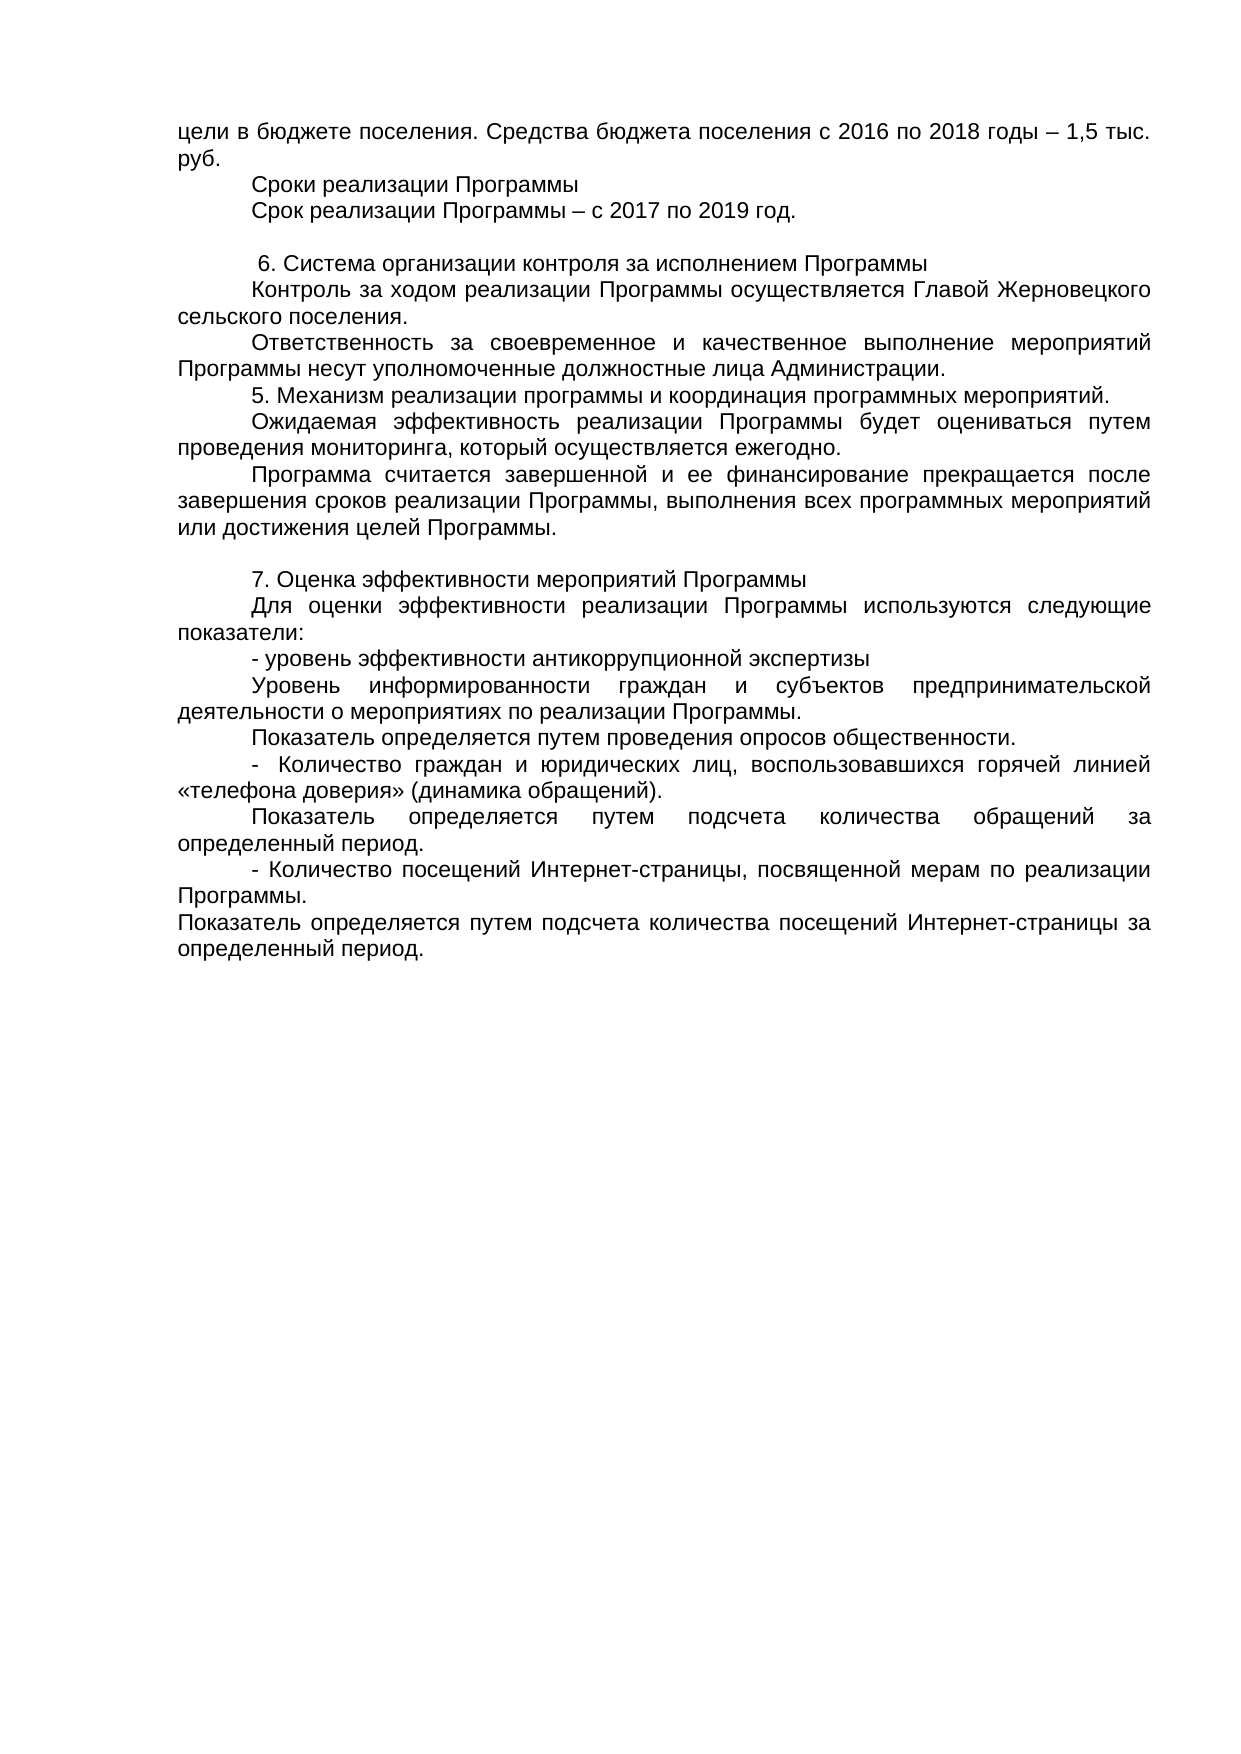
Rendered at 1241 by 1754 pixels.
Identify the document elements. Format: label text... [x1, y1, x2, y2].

text - Количество граждан и юридических лиц, воспользовавшихся горячей линией «телефона доверия» (динамика обращений). [177, 751, 1152, 803]
text 7. Оценка эффективности мероприятий Программы [177, 566, 1152, 592]
text Программа считается завершенной и ее финансирование прекращается после завершения сроков реализации Программы, выполнения всех программных мероприятий или достижения целей Программы. [177, 461, 1152, 540]
text Для оценки эффективности реализации Программы используются следующие показатели: [177, 592, 1152, 645]
text Показатель определяется путем подсчета количества обращений за определенный период. [177, 803, 1152, 856]
text Показатель определяется путем проведения опросов общественности. [177, 724, 1152, 751]
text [177, 118, 1152, 171]
text Срок реализации Программы – с 2017 по 2019 год. [177, 197, 1152, 223]
text Показатель определяется путем подсчета количества посещений Интернет-страницы за определенный период. [177, 909, 1152, 961]
text Ответственность за своевременное и качественное выполнение мероприятий Программы несут уполномоченные должностные лица Администрации. [177, 329, 1152, 382]
text 6. Система организации контроля за исполнением Программы [177, 250, 1152, 276]
text Сроки реализации Программы [177, 171, 1152, 197]
text - уровень эффективности антикоррупционной экспертизы [177, 645, 1152, 672]
text - Количество посещений Интернет-страницы, посвященной мерам по реализации Программы. [177, 856, 1152, 909]
text Ожидаемая эффективность реализации Программы будет оцениваться путем проведения мониторинга, который осуществляется ежегодно. [177, 408, 1152, 461]
text Контроль за ходом реализации Программы осуществляется Главой Жерновецкого сельского поселения. [177, 276, 1152, 329]
text 5. Механизм реализации программы и координация программных мероприятий. [177, 382, 1152, 408]
text Уровень информированности граждан и субъектов предпринимательской деятельности о мероприятиях по реализации Программы. [177, 672, 1152, 724]
